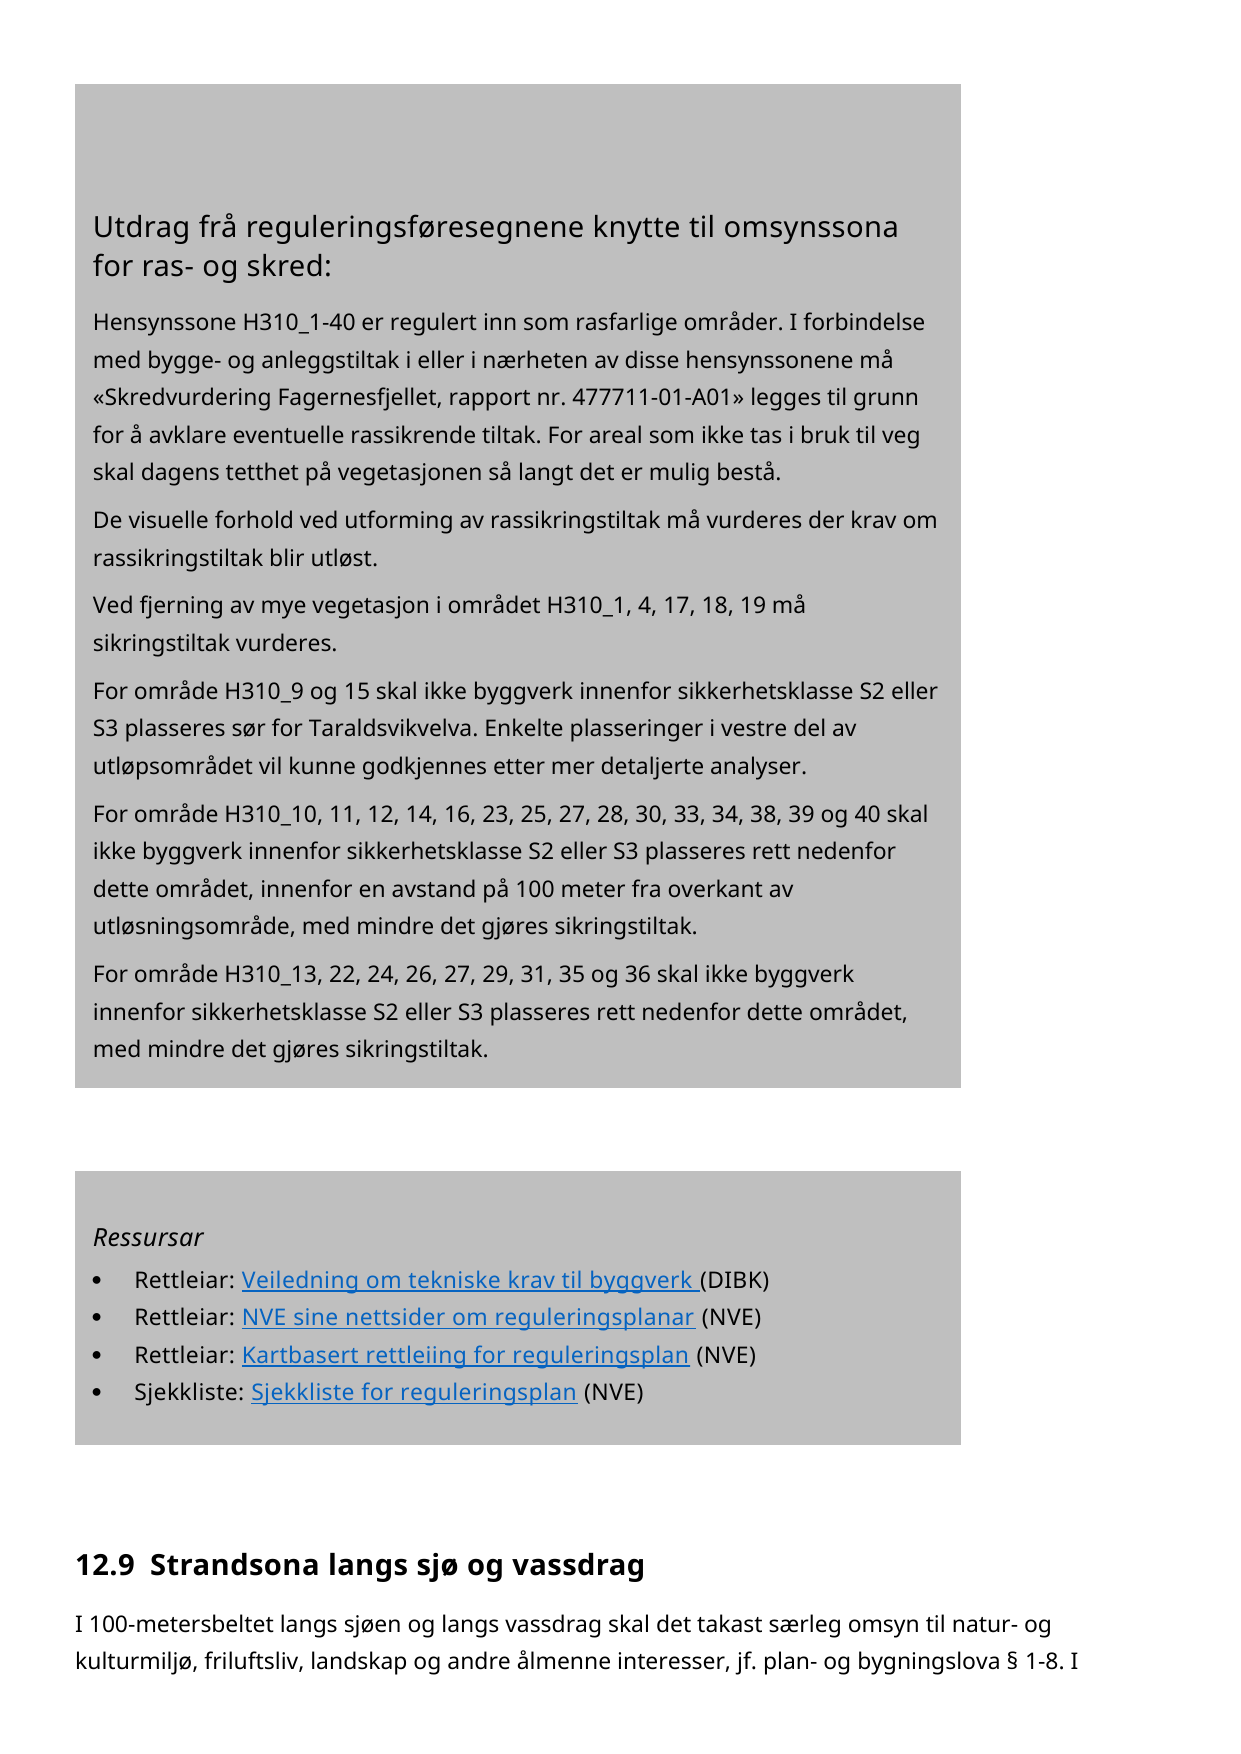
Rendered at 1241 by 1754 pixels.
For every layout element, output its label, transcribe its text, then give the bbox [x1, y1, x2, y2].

subtitle Strandsona langs sjø og vassdrag [75, 1544, 1165, 1584]
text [75, 1608, 1165, 1676]
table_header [75, 84, 961, 1087]
table_header Ressursar Rettleiar: Veiledning om tekniske krav til byggverk (DIBK) Rettleiar: NVE sine nettsider om reguleringsplanar (NVE) Rettleiar: Kartbasert rettleiing for reguleringsplan (NVE) Sjekkliste: Sjekkliste for reguleringsplan (NVE) [75, 1171, 961, 1445]
